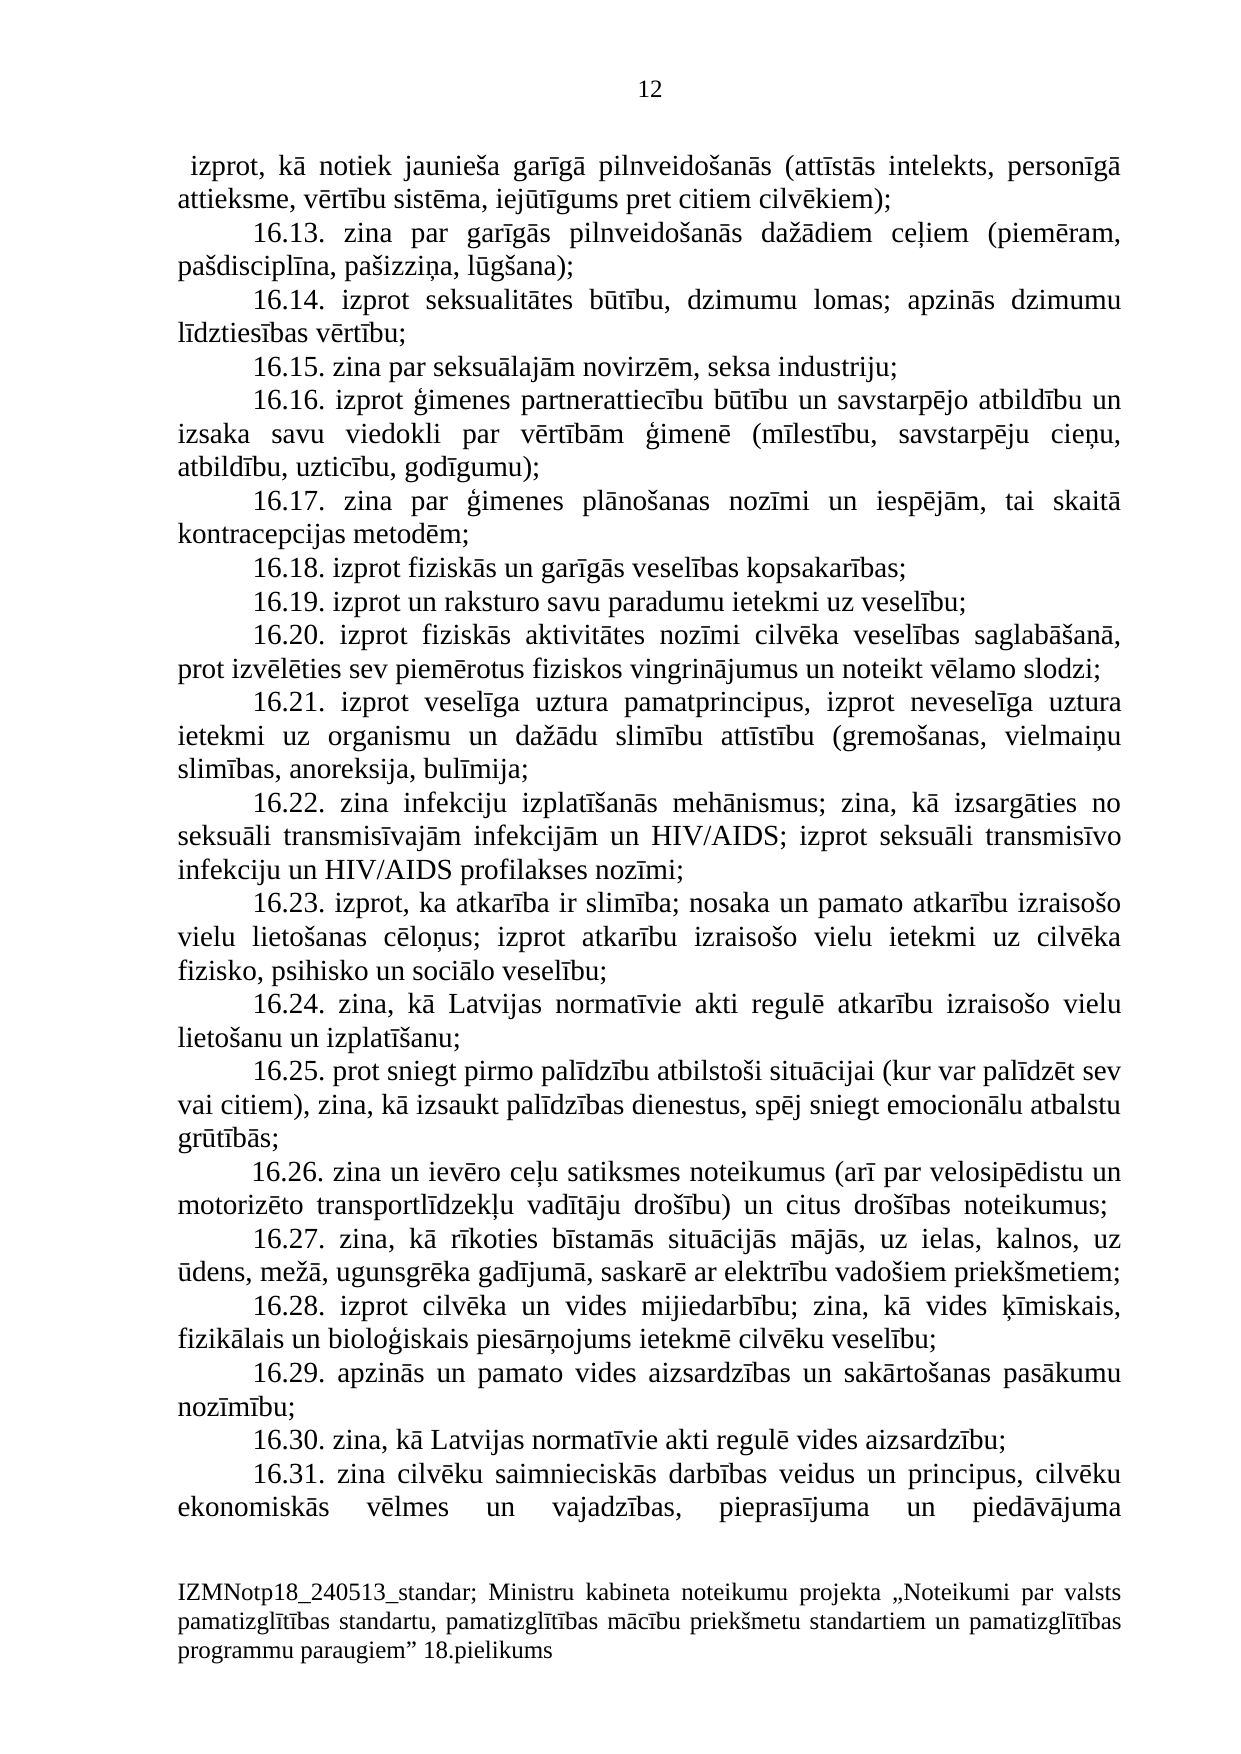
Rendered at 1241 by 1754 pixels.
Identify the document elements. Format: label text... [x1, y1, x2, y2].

text 16.14. izprot seksualitātes būtību, dzimumu lomas; apzinās dzimumu līdztiesības vērtību; [177, 282, 1122, 349]
text 16.24. zina, kā Latvijas normatīvie akti regulē atkarību izraisošo vielu lietošanu un izplatīšanu; [177, 986, 1122, 1053]
text 16.30. zina, kā Latvijas normatīvie akti regulē vides aizsardzību; [177, 1422, 1122, 1456]
text 16.15. zina par seksuālajām novirzēm, seksa industriju; [177, 349, 1122, 382]
text 16.20. izprot fiziskās aktivitātes nozīmi cilvēka veselības saglabāšanā, prot izvēlēties sev piemērotus fiziskos vingrinājumus un noteikt vēlamo slodzi; [177, 617, 1122, 684]
text 16.18. izprot fiziskās un garīgās veselības kopsakarības; [177, 550, 1122, 584]
text 16.19. izprot un raksturo savu paradumu ietekmi uz veselību; [177, 584, 1122, 617]
text 16.22. zina infekciju izplatīšanās mehānismus; zina, kā izsargāties no seksuāli transmisīvajām infekcijām un HIV/AIDS; izprot seksuāli transmisīvo infekciju un HIV/AIDS profilakses nozīmi; [177, 785, 1122, 886]
text 16.17. zina par ģimenes plānošanas nozīmi un iespējām, tai skaitā kontracepcijas metodēm; [177, 483, 1122, 550]
text 16.13. zina par garīgās pilnveidošanās dažādiem ceļiem (piemēram, pašdisciplīna, pašizziņa, lūgšana); [177, 215, 1122, 282]
text 16.21. izprot veselīga uztura pamatprincipus, izprot neveselīga uztura ietekmi uz organismu un dažādu slimību attīstību (gremošanas, vielmaiņu slimības, anoreksija, bulīmija; [177, 684, 1122, 785]
text 16.23. izprot, ka atkarība ir slimība; nosaka un pamato atkarību izraisošo vielu lietošanas cēloņus; izprot atkarību izraisošo vielu ietekmi uz cilvēka fizisko, psihisko un sociālo veselību; [177, 886, 1122, 986]
text 16.16. izprot ģimenes partnerattiecību būtību un savstarpējo atbildību un izsaka savu viedokli par vērtībām ģimenē (mīlestību, savstarpēju cieņu, atbildību, uzticību, godīgumu); [177, 382, 1122, 483]
text 16.28. izprot cilvēka un vides mijiedarbību; zina, kā vides ķīmiskais, fizikālais un bioloģiskais piesārņojums ietekmē cilvēku veselību; [177, 1288, 1122, 1355]
text 16.25. prot sniegt pirmo palīdzību atbilstoši situācijai (kur var palīdzēt sev vai citiem), zina, kā izsaukt palīdzības dienestus, spēj sniegt emocionālu atbalstu grūtībās; [177, 1053, 1122, 1154]
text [177, 1456, 1122, 1523]
text 16.26. zina un ievēro ceļu satiksmes noteikumus (arī par velosipēdistu un motorizēto transportlīdzekļu vadītāju drošību) un citus drošības noteikumus; 16.27. zina, kā rīkoties bīstamās situācijās mājās, uz ielas, kalnos, uz ūdens, mežā, ugunsgrēka gadījumā, saskarē ar elektrību vadošiem priekšmetiem; [177, 1154, 1122, 1288]
text izprot, kā notiek jaunieša garīgā pilnveidošanās (attīstās intelekts, personīgā attieksme, vērtību sistēma, iejūtīgums pret citiem cilvēkiem); [177, 148, 1122, 215]
text 16.29. apzinās un pamato vides aizsardzības un sakārtošanas pasākumu nozīmību; [177, 1355, 1122, 1422]
